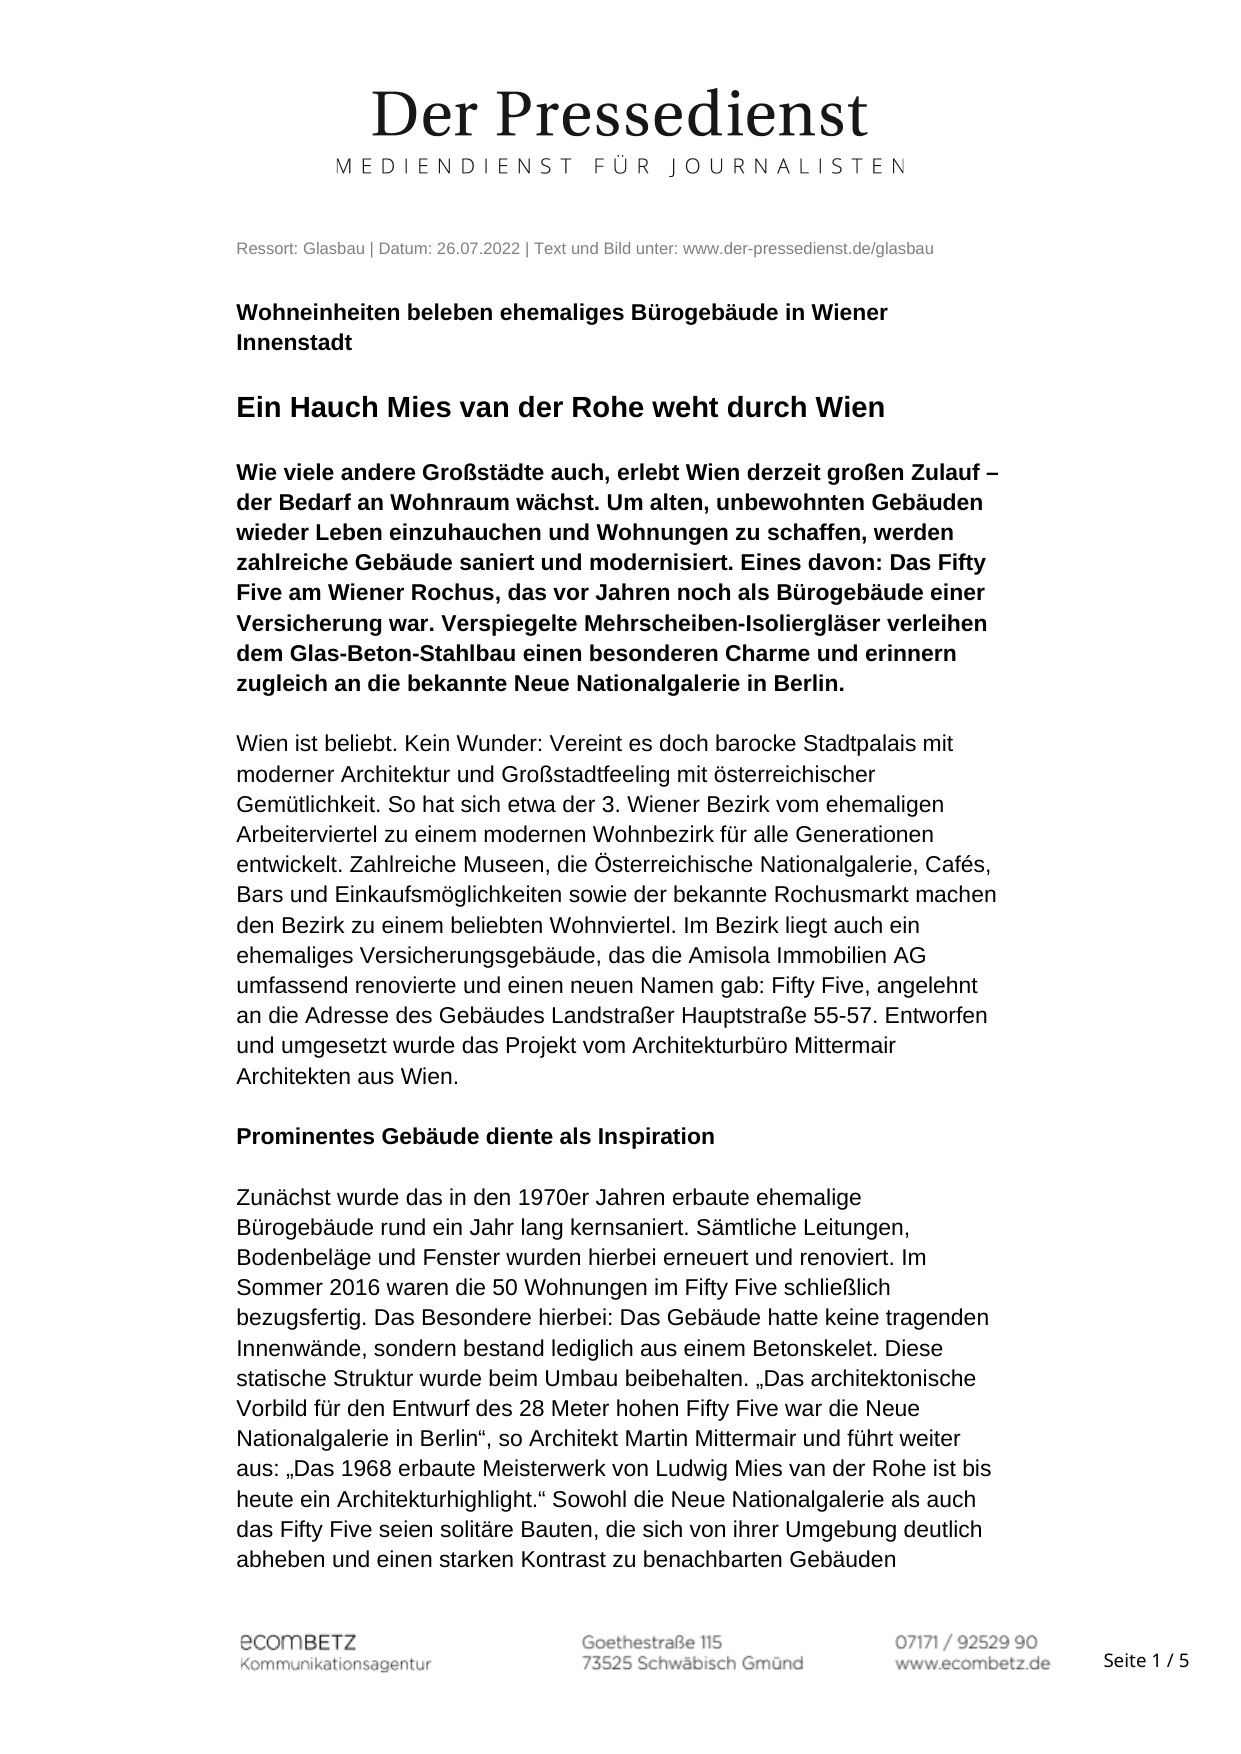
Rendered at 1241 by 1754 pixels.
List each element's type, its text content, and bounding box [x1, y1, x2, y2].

picture [336, 88, 904, 177]
text Wie viele andere Großstädte auch, erlebt Wien derzeit großen Zulauf – der Bedarf an Wohnraum wächst. Um alten, unbewohnten Gebäuden wieder Leben einzuhauchen und Wohnungen zu schaffen, werden zahlreiche Gebäude saniert und modernisiert. Eines davon: Das Fifty Five am Wiener Rochus, das vor Jahren noch als Bürogebäude einer Versicherung war. Verspiegelte Mehrscheiben-Isoliergläser verleihen dem Glas-Beton-Stahlbau einen besonderen Charme und erinnern zugleich an die bekannte Neue Nationalgalerie in Berlin. [236, 458, 1004, 696]
text Wohneinheiten beleben ehemaliges Bürogebäude in Wiener Innenstadt [236, 299, 1002, 356]
text Ressort: Glasbau | Datum: 26.07.2022 | Text und Bild unter: www.der-pressedienst.de/glasbau [236, 239, 1107, 258]
text Prominentes Gebäude diente als Inspiration [236, 1123, 1004, 1149]
text Wien ist beliebt. Kein Wunder: Vereint es doch barocke Stadtpalais mit moderner Architektur und Großstadtfeeling mit österreichischer Gemütlichkeit. So hat sich etwa der 3. Wiener Bezirk vom ehemaligen Arbeiterviertel zu einem modernen Wohnbezirk für alle Generationen entwickelt. Zahlreiche Museen, die Österreichische Nationalgalerie, Cafés, Bars und Einkaufsmöglichkeiten sowie der bekannte Rochusmarkt machen den Bezirk zu einem beliebten Wohnviertel. Im Bezirk liegt auch ein ehemaliges Versicherungsgebäude, das die Amisola Immobilien AG umfassend renovierte und einen neuen Namen gab: Fifty Five, angelehnt an die Adresse des Gebäudes Landstraßer Hauptstraße 55-57. Entworfen und umgesetzt wurde das Projekt vom Architekturbüro Mittermair Architekten aus Wien. [236, 730, 1004, 1089]
text Ein Hauch Mies van der Rohe weht durch Wien [236, 390, 1002, 423]
